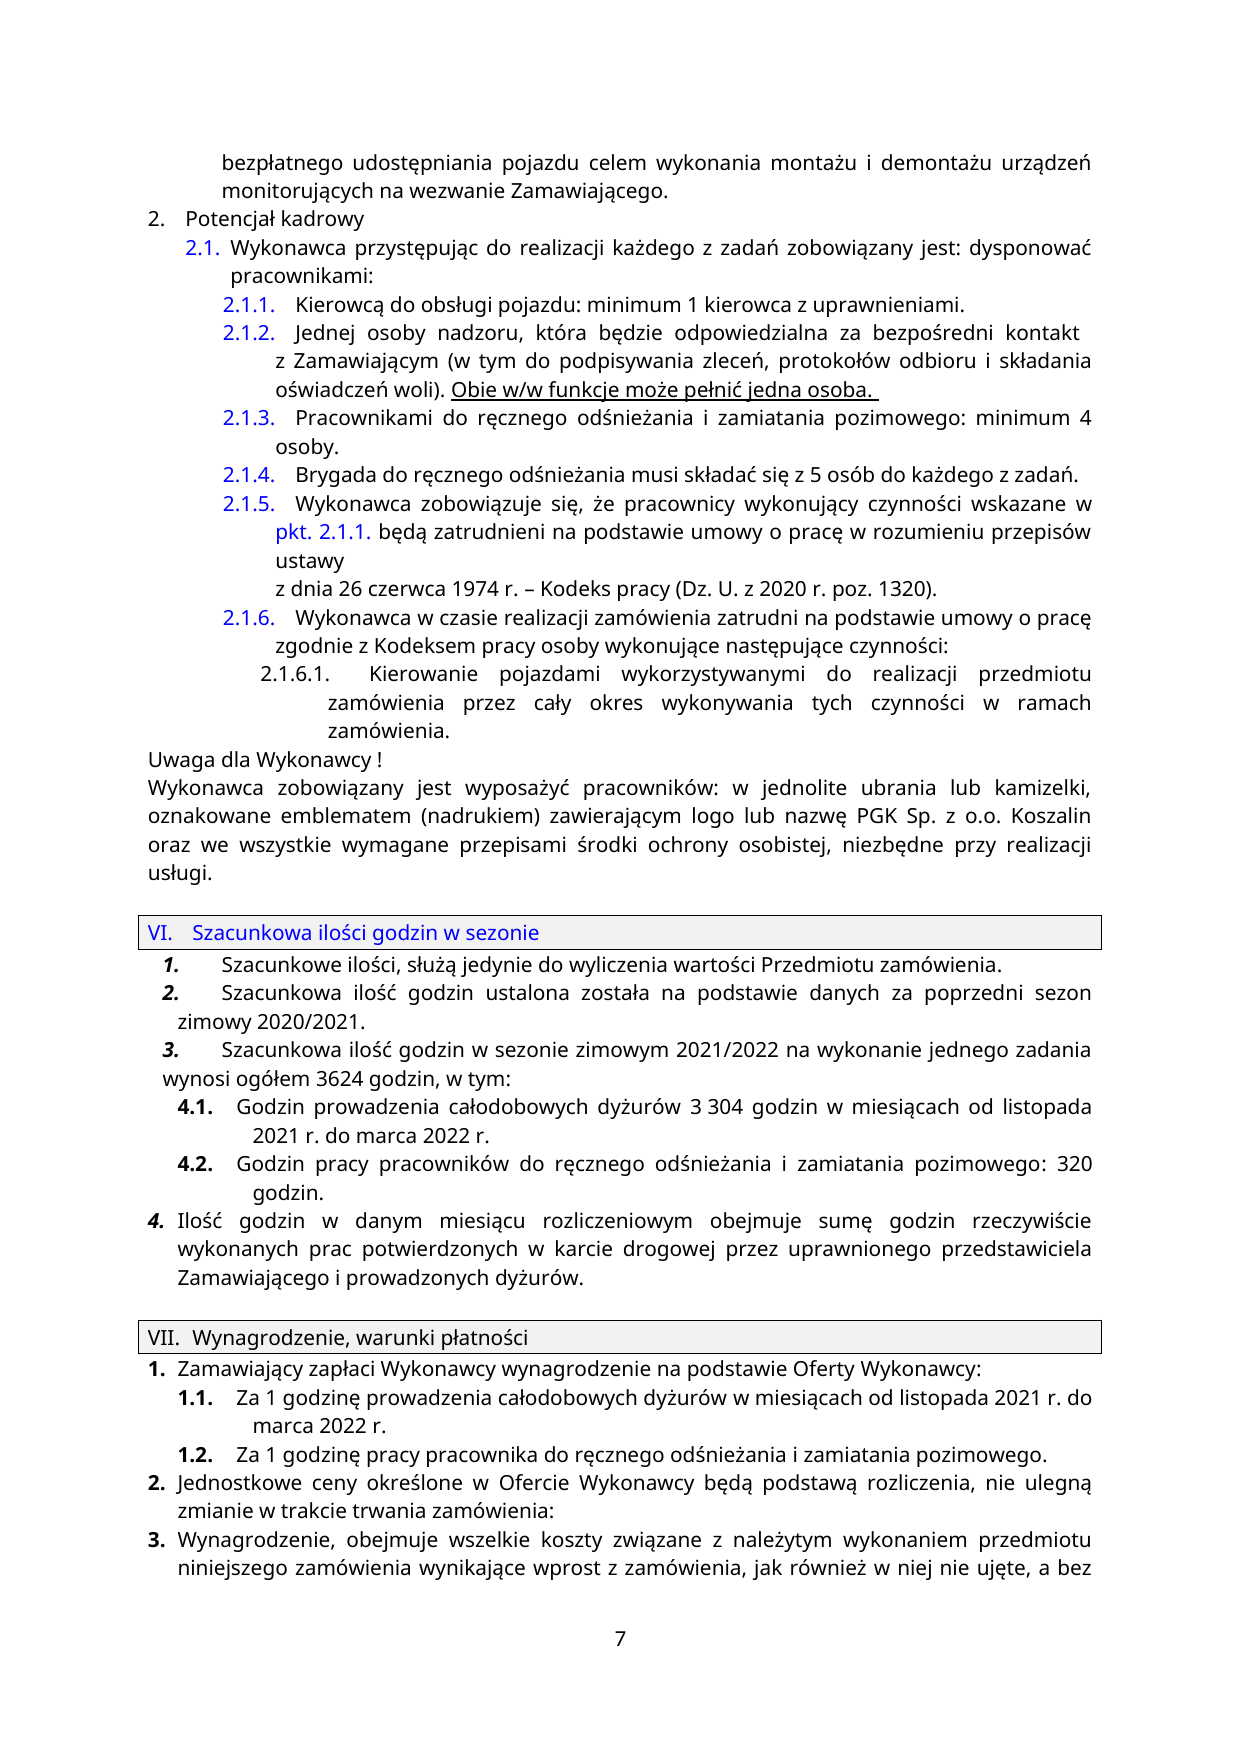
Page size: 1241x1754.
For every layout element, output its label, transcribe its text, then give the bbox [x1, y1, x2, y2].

list Jednej osoby nadzoru, która będzie odpowiedzialna za bezpośredni kontakt z Zamawiającym (w tym do podpisywania zleceń, protokołów odbioru i składania oświadczeń woli). Obie w/w funkcje może pełnić jedna osoba. [223, 318, 1093, 403]
list Wykonawca w czasie realizacji zamówienia zatrudni na podstawie umowy o pracę zgodnie z Kodeksem pracy osoby wykonujące następujące czynności: [223, 603, 1093, 659]
list Wykonawca zobowiązuje się, że pracownicy wykonujący czynności wskazane w pkt. 2.1.1. będą zatrudnieni na podstawie umowy o pracę w rozumieniu przepisów ustawy z dnia 26 czerwca 1974 r. – Kodeks pracy (Dz. U. z 2020 r. poz. 1320). [223, 489, 1093, 603]
list Zamawiający zapłaci Wykonawcy wynagrodzenie na podstawie Oferty Wykonawcy: [148, 1354, 1093, 1383]
list Szacunkowa ilość godzin w sezonie zimowym 2021/2022 na wykonanie jednego zadania wynosi ogółem 3624 godzin, w tym: [162, 1035, 1093, 1092]
list Wykonawca przystępując do realizacji każdego z zadań zobowiązany jest: dysponować pracownikami: [185, 233, 1093, 290]
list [148, 1525, 1093, 1582]
list Ilość godzin w danym miesiącu rozliczeniowym obejmuje sumę godzin rzeczywiście wykonanych prac potwierdzonych w karcie drogowej przez uprawnionego przedstawiciela Zamawiającego i prowadzonych dyżurów. [148, 1206, 1093, 1291]
list Kierowcą do obsługi pojazdu: minimum 1 kierowca z uprawnieniami. [223, 290, 1093, 318]
list Godzin prowadzenia całodobowych dyżurów 3 304 godzin w miesiącach od listopada 2021 r. do marca 2022 r. [177, 1092, 1093, 1149]
text Wykonawca zobowiązany jest wyposażyć pracowników: w jednolite ubrania lub kamizelki, oznakowane emblematem (nadrukiem) zawierającym logo lub nazwę PGK Sp. z o.o. Koszalin oraz we wszystkie wymagane przepisami środki ochrony osobistej, niezbędne przy realizacji usługi. [148, 773, 1093, 887]
list Szacunkowa ilości godzin w sezonie [139, 916, 1101, 949]
list Za 1 godzinę pracy pracownika do ręcznego odśnieżania i zamiatania pozimowego. [177, 1440, 1093, 1468]
list Kierowanie pojazdami wykorzystywanymi do realizacji przedmiotu zamówienia przez cały okres wykonywania tych czynności w ramach zamówienia. [260, 659, 1093, 745]
list Szacunkowa ilość godzin ustalona została na podstawie danych za poprzedni sezon zimowy 2020/2021. [162, 978, 1093, 1035]
list Wynagrodzenie, warunki płatności [139, 1321, 1101, 1353]
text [221, 148, 1093, 204]
list Brygada do ręcznego odśnieżania musi składać się z 5 osób do każdego z zadań. [223, 460, 1093, 489]
text Uwaga dla Wykonawcy ! [148, 745, 1093, 773]
list Pracownikami do ręcznego odśnieżania i zamiatania pozimowego: minimum 4 osoby. [223, 403, 1093, 460]
list Potencjał kadrowy [148, 204, 1093, 233]
list Za 1 godzinę prowadzenia całodobowych dyżurów w miesiącach od listopada 2021 r. do marca 2022 r. [177, 1383, 1093, 1440]
list Jednostkowe ceny określone w Ofercie Wykonawcy będą podstawą rozliczenia, nie ulegną zmianie w trakcie trwania zamówienia: [148, 1468, 1093, 1525]
list Szacunkowe ilości, służą jedynie do wyliczenia wartości Przedmiotu zamówienia. [162, 950, 1093, 978]
list Godzin pracy pracowników do ręcznego odśnieżania i zamiatania pozimowego: 320 godzin. [177, 1149, 1093, 1206]
